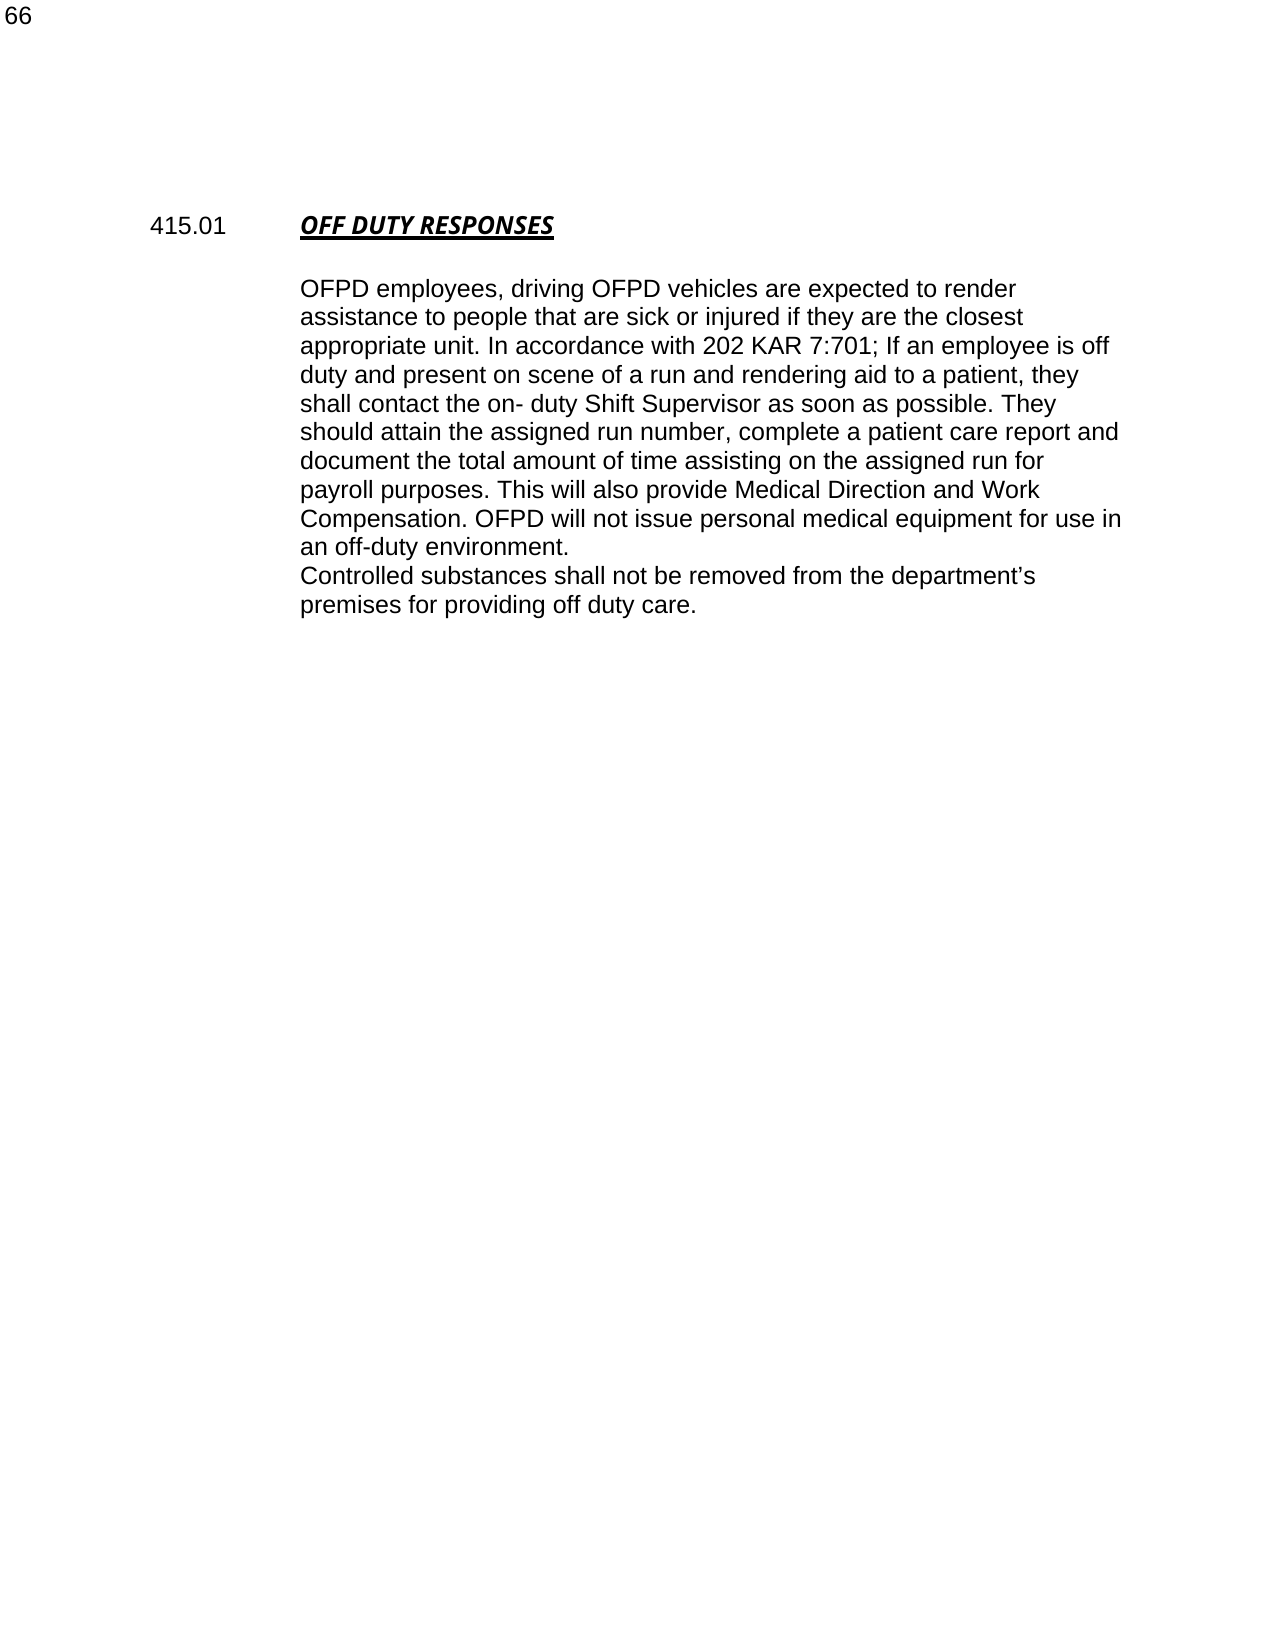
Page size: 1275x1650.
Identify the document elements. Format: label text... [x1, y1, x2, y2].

text 415.01 OFF DUTY RESPONSES [150, 208, 1275, 242]
text OFPD employees, driving OFPD vehicles are expected to render assistance to people that are sick or injured if they are the closest appropriate unit. In accordance with 202 KAR 7:701; If an employee is off duty and present on scene of a run and rendering aid to a patient, they shall contact the on- duty Shift Supervisor as soon as possible. They should attain the assigned run number, complete a patient care report and document the total amount of time assisting on the assigned run for payroll purposes. This will also provide Medical Direction and Work Compensation. OFPD will not issue personal medical equipment for use in an off-duty environment. [300, 274, 1123, 561]
text Controlled substances shall not be removed from the department’s premises for providing off duty care. [300, 561, 1039, 619]
